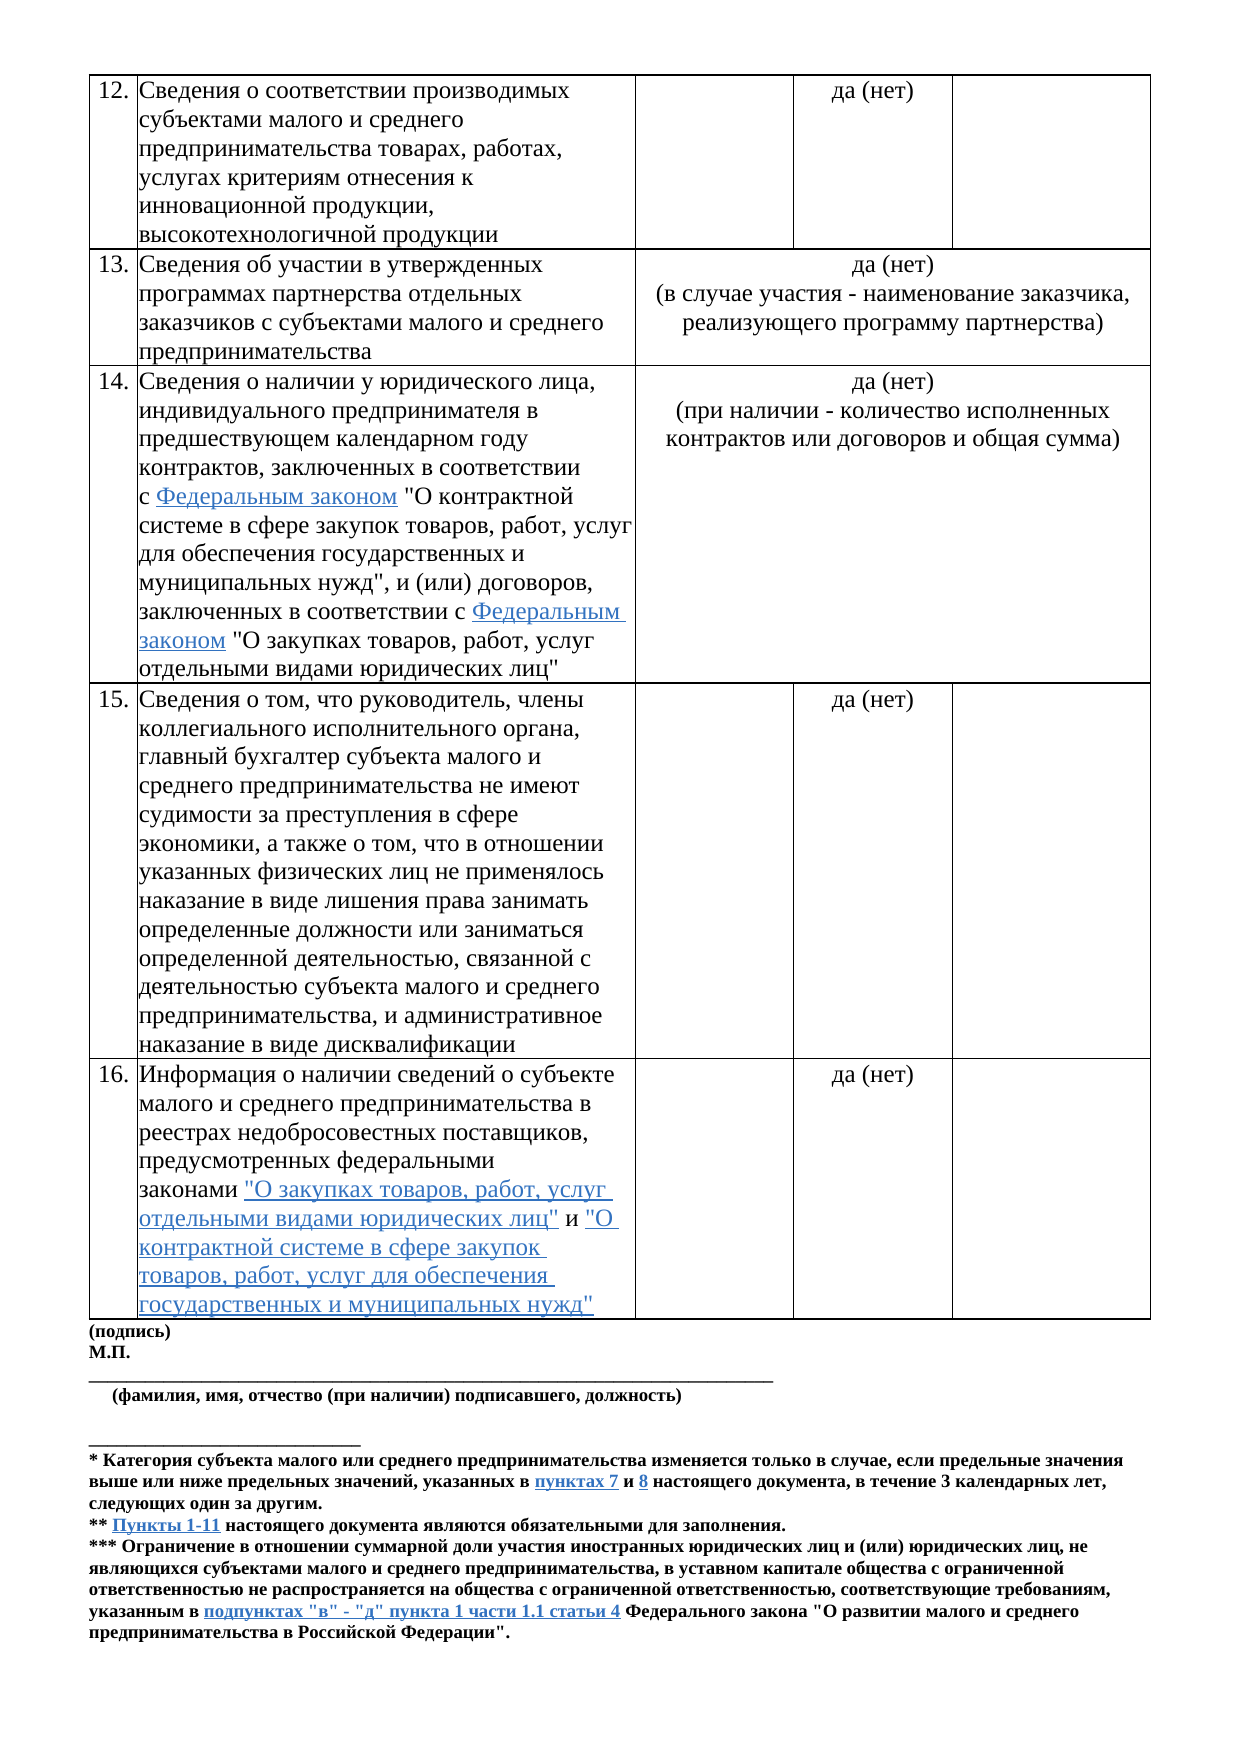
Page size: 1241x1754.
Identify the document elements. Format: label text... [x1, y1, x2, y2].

text ** Пункты 1-11 настоящего документа являются обязательными для заполнения. [89, 1513, 1152, 1535]
text М.П. [89, 1341, 1152, 1363]
text * Категория субъекта малого или среднего предпринимательства изменяется только в случае, если предельные значения выше или ниже предельных значений, указанных в пунктах 7 и 8 настоящего документа, в течение 3 календарных лет, следующих один за другим. [89, 1449, 1152, 1513]
table_cell Сведения о соответствии производимых субъектами малого и среднего предпринимательства товарах, работах, услугах критериям отнесения к инновационной продукции, высокотехнологичной продукции [138, 76, 635, 248]
text (подпись) [89, 1319, 1152, 1341]
table_cell 16. [90, 1059, 137, 1318]
table_cell да (нет) [794, 1059, 952, 1318]
table_cell [636, 1059, 793, 1318]
text _____________________________ [89, 1406, 1152, 1449]
table_cell 13. [90, 250, 137, 364]
table_cell да (нет) (в случае участия - наименование заказчика, реализующего программу партнерства) [636, 250, 1150, 364]
table_cell Сведения об участии в утвержденных программах партнерства отдельных заказчиков с субъектами малого и среднего предпринимательства [138, 250, 635, 364]
table_cell Сведения о том, что руководитель, члены коллегиального исполнительного органа, главный бухгалтер субъекта малого и среднего предпринимательства не имеют судимости за преступления в сфере экономики, а также о том, что в отношении указанных физических лиц не применялось наказание в виде лишения права занимать определенные должности или заниматься определенной деятельностью, связанной с деятельностью субъекта малого и среднего предпринимательства, и административное наказание в виде дисквалификации [138, 684, 635, 1058]
table_cell да (нет) [794, 76, 952, 248]
table_cell [953, 1059, 1150, 1318]
table_cell да (нет) (при наличии - количество исполненных контрактов или договоров и общая сумма) [636, 366, 1150, 682]
table_cell 15. [90, 684, 137, 1058]
text *** Ограничение в отношении суммарной доли участия иностранных юридических лиц и (или) юридических лиц, не являющихся субъектами малого и среднего предпринимательства, в уставном капитале общества с ограниченной ответственностью не распространяется на общества с ограниченной ответственностью, соответствующие требованиям, указанным в подпунктах "в" - "д" пункта 1 части 1.1 статьи 4 Федерального закона "О развитии малого и среднего предпринимательства в Российской Федерации". [89, 1535, 1152, 1643]
table_cell [953, 76, 1150, 248]
table_cell да (нет) [794, 684, 952, 1058]
table_cell [636, 76, 793, 248]
table_cell [636, 684, 793, 1058]
table_cell [953, 684, 1150, 1058]
text _________________________________________________________________________ [89, 1363, 1152, 1384]
table_cell 12. [90, 76, 137, 248]
text (фамилия, имя, отчество (при наличии) подписавшего, должность) [89, 1384, 1152, 1406]
table_cell Сведения о наличии у юридического лица, индивидуального предпринимателя в предшествующем календарном году контрактов, заключенных в соответствии с Федеральным законом "О контрактной системе в сфере закупок товаров, работ, услуг для обеспечения государственных и муниципальных нужд", и (или) договоров, заключенных в соответствии с Федеральным законом "О закупках товаров, работ, услуг отдельными видами юридических лиц" [138, 366, 635, 682]
table_cell Информация о наличии сведений о субъекте малого и среднего предпринимательства в реестрах недобросовестных поставщиков, предусмотренных федеральными законами "О закупках товаров, работ, услуг отдельными видами юридических лиц" и "О контрактной системе в сфере закупок товаров, работ, услуг для обеспечения государственных и муниципальных нужд" [138, 1059, 635, 1318]
table_cell 14. [90, 366, 137, 682]
